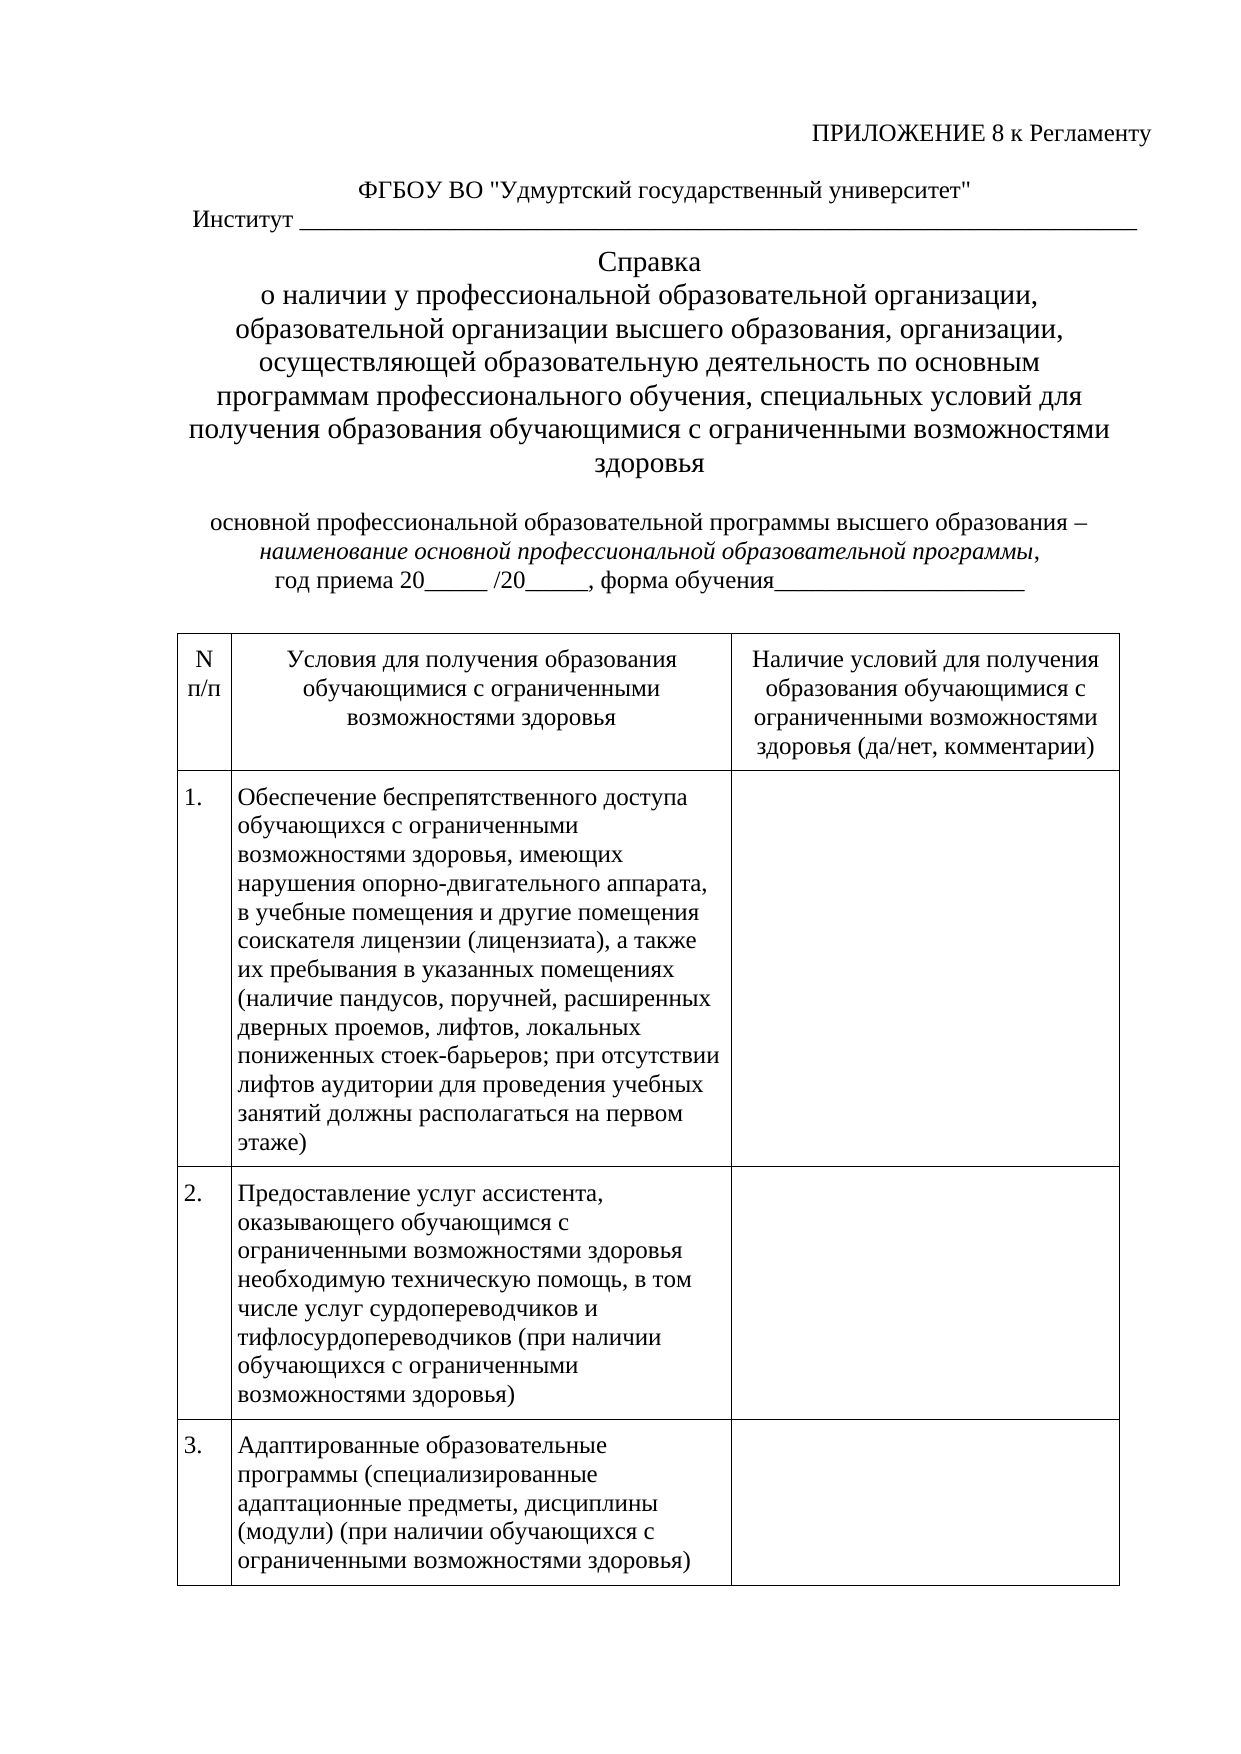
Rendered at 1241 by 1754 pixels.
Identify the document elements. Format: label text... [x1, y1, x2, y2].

table_cell 1. [178, 771, 231, 1166]
text Институт ___________________________________________________________________ [177, 204, 1152, 233]
table_cell Обеспечение беспрепятственного доступа обучающихся с ограниченными возможностями здоровья, имеющих нарушения опорно-двигательного аппарата, в учебные помещения и другие помещения соискателя лицензии (лицензиата), а также их пребывания в указанных помещениях (наличие пандусов, поручней, расширенных дверных проемов, лифтов, локальных пониженных стоек-барьеров; при отсутствии лифтов аудитории для проведения учебных занятий должны располагаться на первом этаже) [232, 771, 731, 1166]
table_cell [732, 1420, 1119, 1584]
table_cell Наличие условий для получения образования обучающимися с ограниченными возможностями здоровья (да/нет, комментарии) [732, 634, 1119, 770]
table_cell [732, 1167, 1119, 1418]
table_cell N п/п [178, 634, 231, 770]
table_cell [732, 771, 1119, 1166]
table_cell Адаптированные образовательные программы (специализированные адаптационные предметы, дисциплины (модули) (при наличии обучающихся с ограниченными возможностями здоровья) [232, 1420, 731, 1584]
table_cell 3. [178, 1420, 231, 1584]
table_cell Предоставление услуг ассистента, оказывающего обучающимся с ограниченными возможностями здоровья необходимую техническую помощь, в том числе услуг сурдопереводчиков и тифлосурдопереводчиков (при наличии обучающихся с ограниченными возможностями здоровья) [232, 1167, 731, 1418]
table_cell 2. [178, 1167, 231, 1418]
table_cell Условия для получения образования обучающимися с ограниченными возможностями здоровья [232, 634, 731, 770]
text ПРИЛОЖЕНИЕ 8 к Регламенту [177, 118, 1152, 147]
text ФГБОУ ВО "Удмуртский государственный университет" [177, 176, 1152, 204]
table_header Справка о наличии у профессиональной образовательной организации, образовательной организации высшего образования, организации, осуществляющей образовательную деятельность по основным программам профессионального обучения, специальных условий для получения образования обучающимися с ограниченными возможностями здоровья основной профессиональной образовательной программы высшего образования – наименование основной профессиональной образовательной программы, год приема 20_____ /20_____, форма обучения____________________ [177, 233, 1122, 633]
